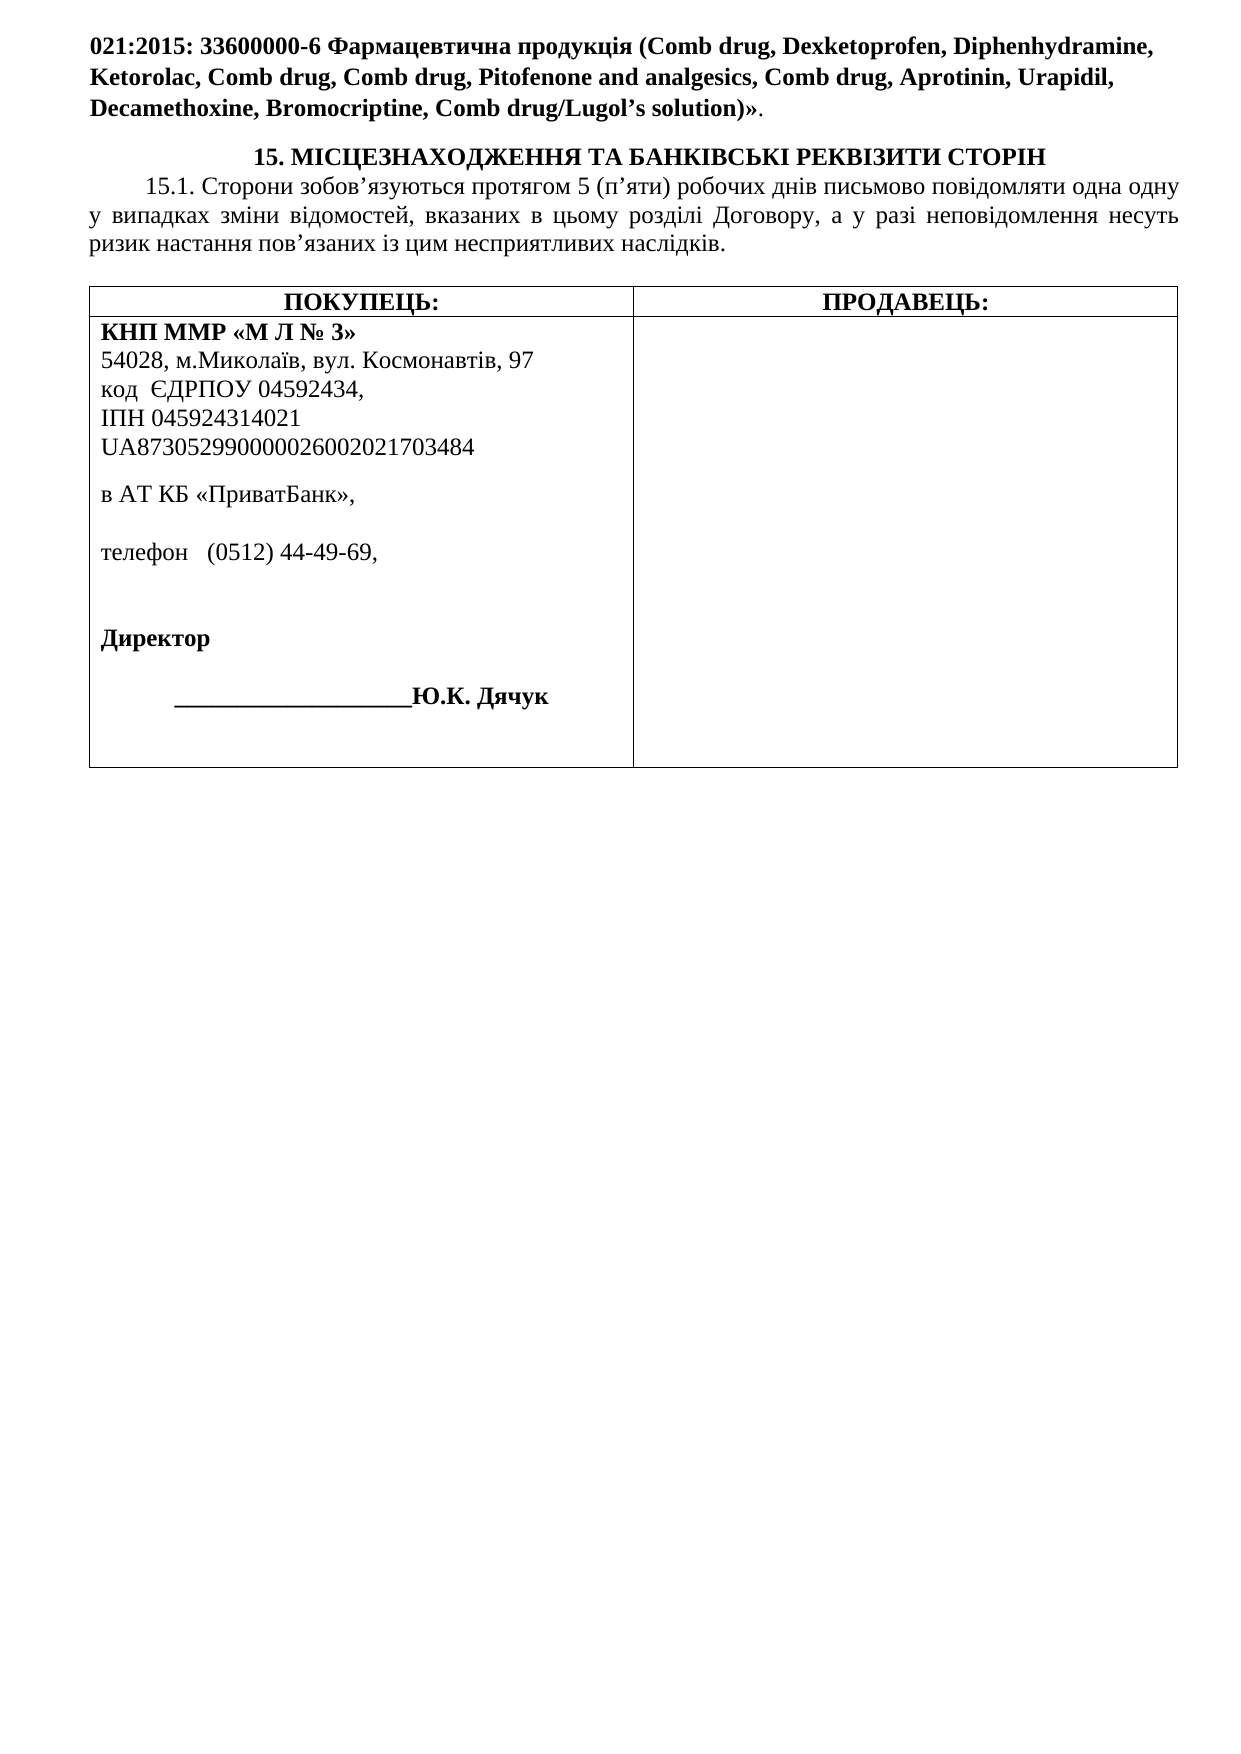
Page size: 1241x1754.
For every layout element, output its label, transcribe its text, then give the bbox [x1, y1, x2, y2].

text 15.1. Сторони зобов’язуються протягом 5 (п’яти) робочих днів письмово повідомляти одна одну у випадках зміни відомостей, вказаних в цьому розділі Договору, а у разі неповідомлення несуть ризик настання пов’язаних із цим несприятливих наслідків. [89, 171, 1181, 257]
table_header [88, 30, 1182, 142]
table_header ПРОДАВЕЦЬ: [634, 287, 1177, 316]
table_cell КНП ММР «М Л № 3» 54028, м.Миколаїв, вул. Космонавтів, 97 код ЄДРПОУ 04592434, ІПН 045924314021 UA873052990000026002021703484 в АТ КБ «ПриватБанк», телефон (0512) 44-49-69, Директор ___________________Ю.К. Дячук [90, 317, 633, 767]
text 15. МІСЦЕЗНАХОДЖЕННЯ ТА БАНКІВСЬКІ РЕКВІЗИТИ СТОРІН [118, 142, 1181, 171]
table_cell [634, 317, 1177, 767]
table_header ПОКУПЕЦЬ: [90, 287, 633, 316]
